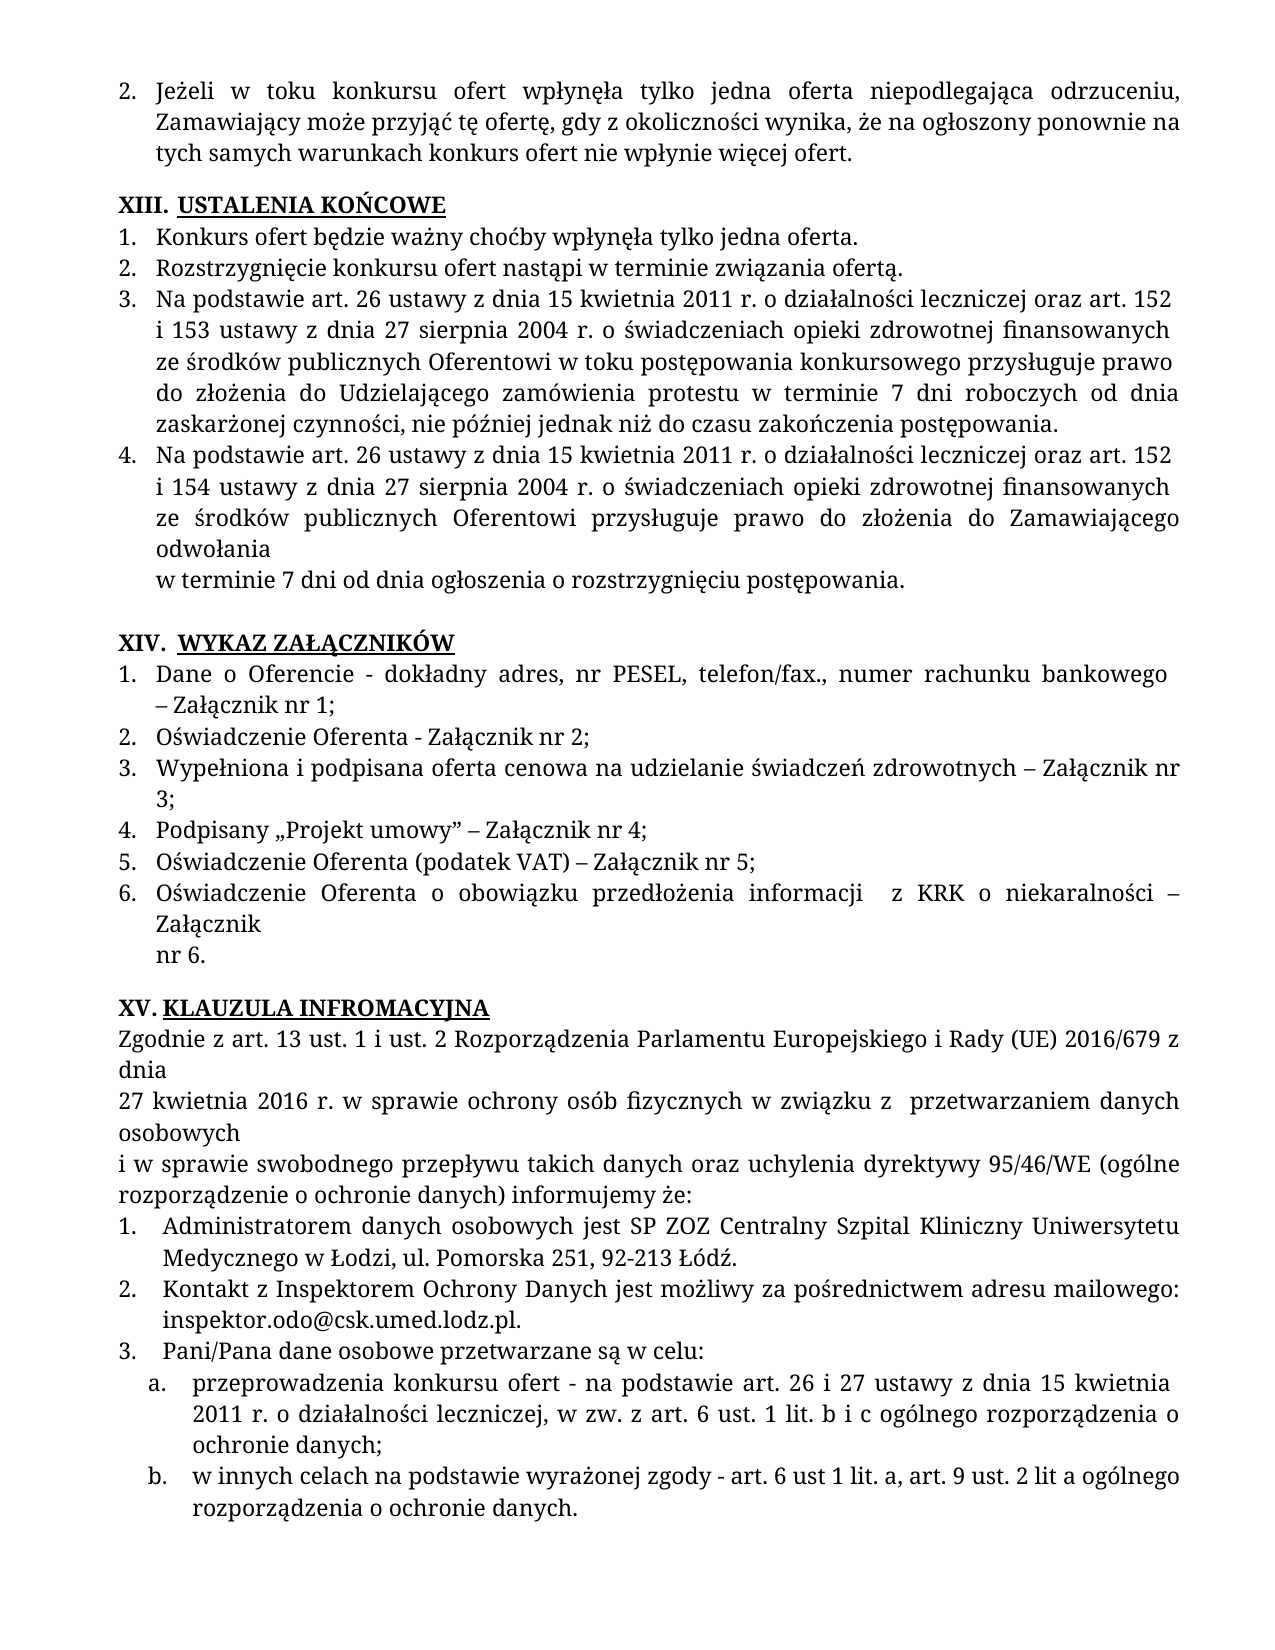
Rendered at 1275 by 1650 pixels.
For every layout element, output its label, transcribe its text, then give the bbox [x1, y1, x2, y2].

list Rozstrzygnięcie konkursu ofert nastąpi w terminie związania ofertą. [118, 252, 1181, 283]
list w innych celach na podstawie wyrażonej zgody - art. 6 ust 1 lit. a, art. 9 ust. 2 lit a ogólnego rozporządzenia o ochronie danych. [148, 1460, 1181, 1523]
list Konkurs ofert będzie ważny choćby wpłynęła tylko jedna oferta. [118, 221, 1181, 252]
list Na podstawie art. 26 ustawy z dnia 15 kwietnia 2011 r. o działalności leczniczej oraz art. 152 i 154 ustawy z dnia 27 sierpnia 2004 r. o świadczeniach opieki zdrowotnej finansowanych ze środków publicznych Oferentowi przysługuje prawo do złożenia do Zamawiającego odwołania w terminie 7 dni od dnia ogłoszenia o rozstrzygnięciu postępowania. [118, 439, 1181, 596]
list Oświadczenie Oferenta - Załącznik nr 2; [118, 721, 1181, 752]
list Kontakt z Inspektorem Ochrony Danych jest możliwy za pośrednictwem adresu mailowego: inspektor.odo@csk.umed.lodz.pl. [118, 1273, 1181, 1335]
subtitle USTALENIA KOŃCOWE [118, 189, 1181, 221]
list Na podstawie art. 26 ustawy z dnia 15 kwietnia 2011 r. o działalności leczniczej oraz art. 152 i 153 ustawy z dnia 27 sierpnia 2004 r. o świadczeniach opieki zdrowotnej finansowanych ze środków publicznych Oferentowi w toku postępowania konkursowego przysługuje prawo do złożenia do Udzielającego zamówienia protestu w terminie 7 dni roboczych od dnia zaskarżonej czynności, nie później jednak niż do czasu zakończenia postępowania. [118, 283, 1181, 439]
list Podpisany „Projekt umowy” – Załącznik nr 4; [118, 814, 1181, 846]
list Oświadczenie Oferenta (podatek VAT) – Załącznik nr 5; [118, 846, 1181, 877]
list przeprowadzenia konkursu ofert - na podstawie art. 26 i 27 ustawy z dnia 15 kwietnia 2011 r. o działalności leczniczej, w zw. z art. 6 ust. 1 lit. b i c ogólnego rozporządzenia o ochronie danych; [148, 1367, 1181, 1460]
list KLAUZULA INFROMACYJNA [118, 992, 1181, 1023]
list Administratorem danych osobowych jest SP ZOZ Centralny Szpital Kliniczny Uniwersytetu Medycznego w Łodzi, ul. Pomorska 251, 92-213 Łódź. [118, 1210, 1181, 1273]
list Wypełniona i podpisana oferta cenowa na udzielanie świadczeń zdrowotnych – Załącznik nr 3; [118, 752, 1181, 814]
list Jeżeli w toku konkursu ofert wpłynęła tylko jedna oferta niepodlegająca odrzuceniu, Zamawiający może przyjąć tę ofertę, gdy z okoliczności wynika, że na ogłoszony ponownie na tych samych warunkach konkurs ofert nie wpłynie więcej ofert. [118, 75, 1181, 169]
text Zgodnie z art. 13 ust. 1 i ust. 2 Rozporządzenia Parlamentu Europejskiego i Rady (UE) 2016/679 z dnia 27 kwietnia 2016 r. w sprawie ochrony osób fizycznych w związku z przetwarzaniem danych osobowych i w sprawie swobodnego przepływu takich danych oraz uchylenia dyrektywy 95/46/WE (ogólne rozporządzenie o ochronie danych) informujemy że: [118, 1023, 1181, 1210]
list WYKAZ ZAŁĄCZNIKÓW [118, 627, 1181, 658]
list Pani/Pana dane osobowe przetwarzane są w celu: [118, 1335, 1181, 1367]
list Dane o Oferencie - dokładny adres, nr PESEL, telefon/fax., numer rachunku bankowego – Załącznik nr 1; [118, 658, 1181, 721]
list Oświadczenie Oferenta o obowiązku przedłożenia informacji z KRK o niekaralności – Załącznik nr 6. [118, 877, 1181, 971]
